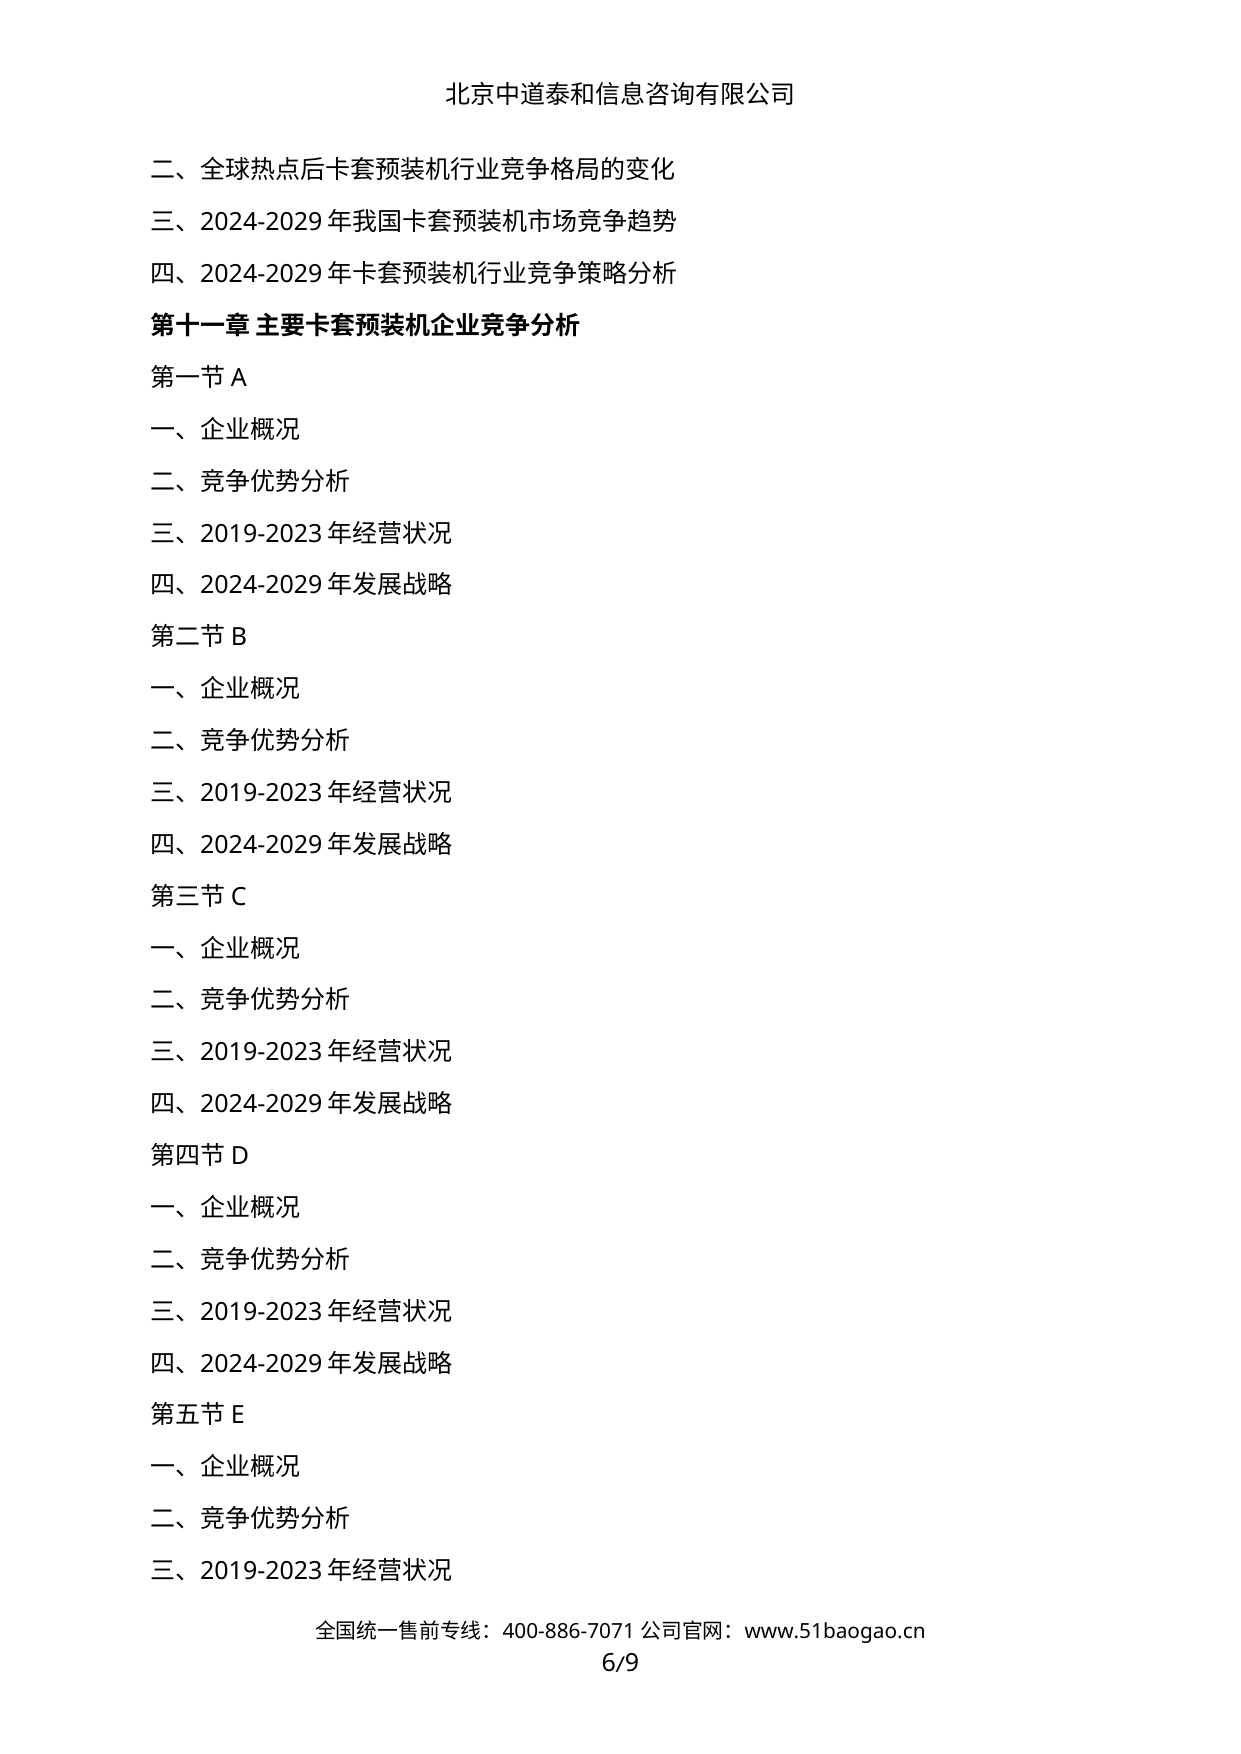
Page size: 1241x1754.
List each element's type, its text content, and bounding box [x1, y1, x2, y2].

text 第二节 B [150, 617, 1090, 653]
text 三、2019-2023年经营状况 [150, 1032, 1090, 1068]
text 一、企业概况 [150, 1447, 1090, 1483]
text 四、2024-2029年发展战略 [150, 824, 1090, 861]
text 二、竞争优势分析 [150, 1499, 1090, 1535]
text 第一节 A [150, 357, 1090, 394]
text 三、2019-2023年经营状况 [150, 1291, 1090, 1327]
text 四、2024-2029年卡套预装机行业竞争策略分析 [150, 254, 1090, 290]
text 二、竞争优势分析 [150, 980, 1090, 1016]
text 二、全球热点后卡套预装机行业竞争格局的变化 [150, 150, 1090, 186]
text 第四节 D [150, 1136, 1090, 1172]
text 一、企业概况 [150, 669, 1090, 705]
text 四、2024-2029年发展战略 [150, 1343, 1090, 1379]
text 二、竞争优势分析 [150, 461, 1090, 497]
text 一、企业概况 [150, 1187, 1090, 1224]
text 二、竞争优势分析 [150, 1239, 1090, 1276]
text 三、2019-2023年经营状况 [150, 772, 1090, 809]
text 三、2019-2023年经营状况 [150, 1551, 1090, 1587]
text 第十一章 主要卡套预装机企业竞争分析 [150, 306, 1090, 342]
text 一、企业概况 [150, 409, 1090, 446]
text 三、2019-2023年经营状况 [150, 513, 1090, 549]
text 一、企业概况 [150, 928, 1090, 964]
text 第三节 C [150, 876, 1090, 912]
text 第五节 E [150, 1395, 1090, 1431]
text 四、2024-2029年发展战略 [150, 565, 1090, 601]
text 二、竞争优势分析 [150, 721, 1090, 757]
text 四、2024-2029年发展战略 [150, 1084, 1090, 1120]
text 三、2024-2029年我国卡套预装机市场竞争趋势 [150, 202, 1090, 238]
